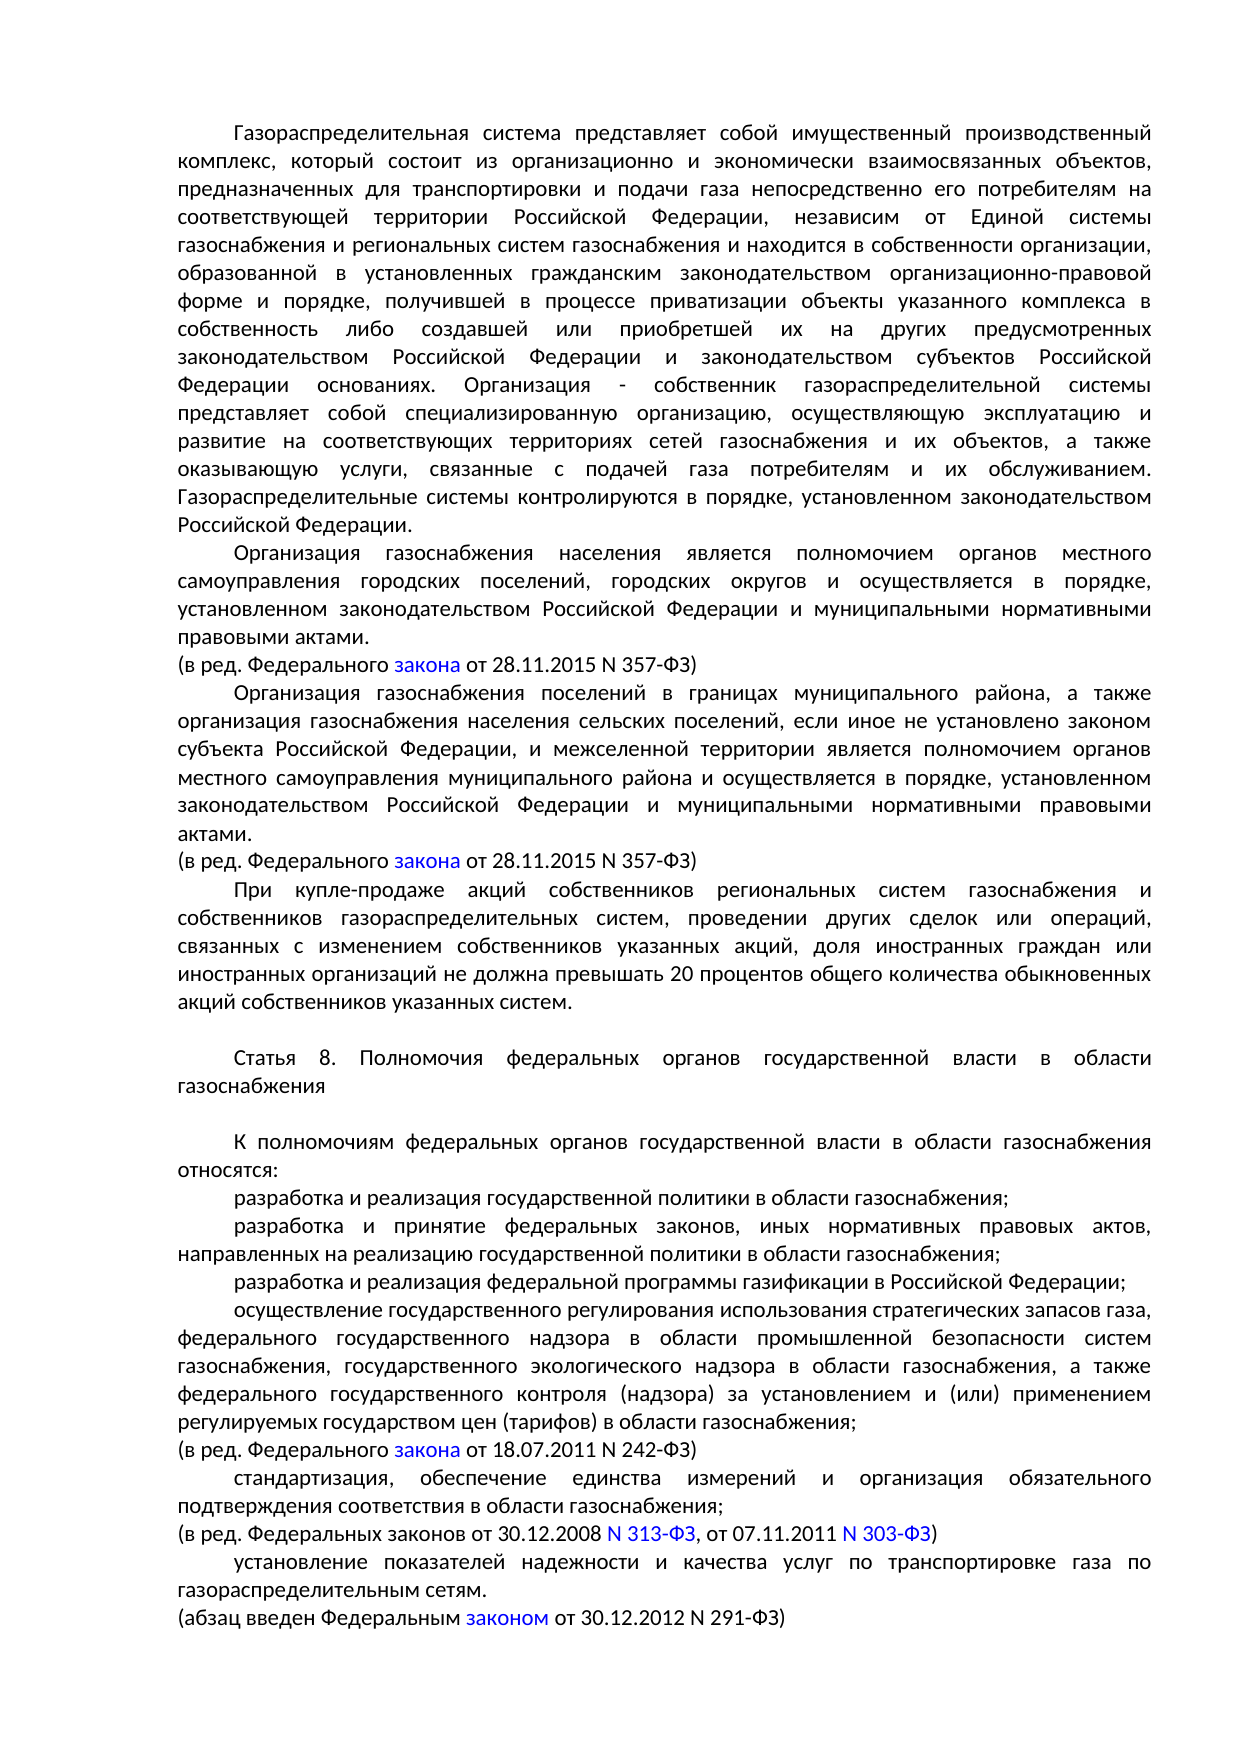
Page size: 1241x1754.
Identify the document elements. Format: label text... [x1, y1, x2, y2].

text разработка и принятие федеральных законов, иных нормативных правовых актов, направленных на реализацию государственной политики в области газоснабжения; [177, 1211, 1152, 1267]
text (абзац введен Федеральным законом от 30.12.2012 N 291-ФЗ) [177, 1603, 1152, 1631]
text (в ред. Федерального закона от 18.07.2011 N 242-ФЗ) [177, 1435, 1152, 1463]
text (в ред. Федерального закона от 28.11.2015 N 357-ФЗ) [177, 847, 1152, 875]
text осуществление государственного регулирования использования стратегических запасов газа, федерального государственного надзора в области промышленной безопасности систем газоснабжения, государственного экологического надзора в области газоснабжения, а также федерального государственного контроля (надзора) за установлением и (или) применением регулируемых государством цен (тарифов) в области газоснабжения; [177, 1295, 1152, 1435]
text К полномочиям федеральных органов государственной власти в области газоснабжения относятся: [177, 1127, 1152, 1183]
text разработка и реализация государственной политики в области газоснабжения; [177, 1183, 1152, 1211]
text установление показателей надежности и качества услуг по транспортировке газа по газораспределительным сетям. [177, 1547, 1152, 1603]
text При купле-продаже акций собственников региональных систем газоснабжения и собственников газораспределительных систем, проведении других сделок или операций, связанных с изменением собственников указанных акций, доля иностранных граждан или иностранных организаций не должна превышать 20 процентов общего количества обыкновенных акций собственников указанных систем. [177, 875, 1152, 1015]
text стандартизация, обеспечение единства измерений и организация обязательного подтверждения соответствия в области газоснабжения; [177, 1463, 1152, 1519]
text разработка и реализация федеральной программы газификации в Российской Федерации; [177, 1267, 1152, 1295]
text Статья 8. Полномочия федеральных органов государственной власти в области газоснабжения [177, 1043, 1152, 1099]
text Организация газоснабжения населения является полномочием органов местного самоуправления городских поселений, городских округов и осуществляется в порядке, установленном законодательством Российской Федерации и муниципальными нормативными правовыми актами. [177, 538, 1152, 651]
text (в ред. Федеральных законов от 30.12.2008 N 313-ФЗ, от 07.11.2011 N 303-ФЗ) [177, 1519, 1152, 1547]
text Газораспределительная система представляет собой имущественный производственный комплекс, который состоит из организационно и экономически взаимосвязанных объектов, предназначенных для транспортировки и подачи газа непосредственно его потребителям на соответствующей территории Российской Федерации, независим от Единой системы газоснабжения и региональных систем газоснабжения и находится в собственности организации, образованной в установленных гражданским законодательством организационно-правовой форме и порядке, получившей в процессе приватизации объекты указанного комплекса в собственность либо создавшей или приобретшей их на других предусмотренных законодательством Российской Федерации и законодательством субъектов Российской Федерации основаниях. Организация - собственник газораспределительной системы представляет собой специализированную организацию, осуществляющую эксплуатацию и развитие на соответствующих территориях сетей газоснабжения и их объектов, а также оказывающую услуги, связанные с подачей газа потребителям и их обслуживанием. Газораспределительные системы контролируются в порядке, установленном законодательством Российской Федерации. [177, 118, 1152, 538]
text (в ред. Федерального закона от 28.11.2015 N 357-ФЗ) [177, 651, 1152, 678]
text Организация газоснабжения поселений в границах муниципального района, а также организация газоснабжения населения сельских поселений, если иное не установлено законом субъекта Российской Федерации, и межселенной территории является полномочием органов местного самоуправления муниципального района и осуществляется в порядке, установленном законодательством Российской Федерации и муниципальными нормативными правовыми актами. [177, 678, 1152, 847]
